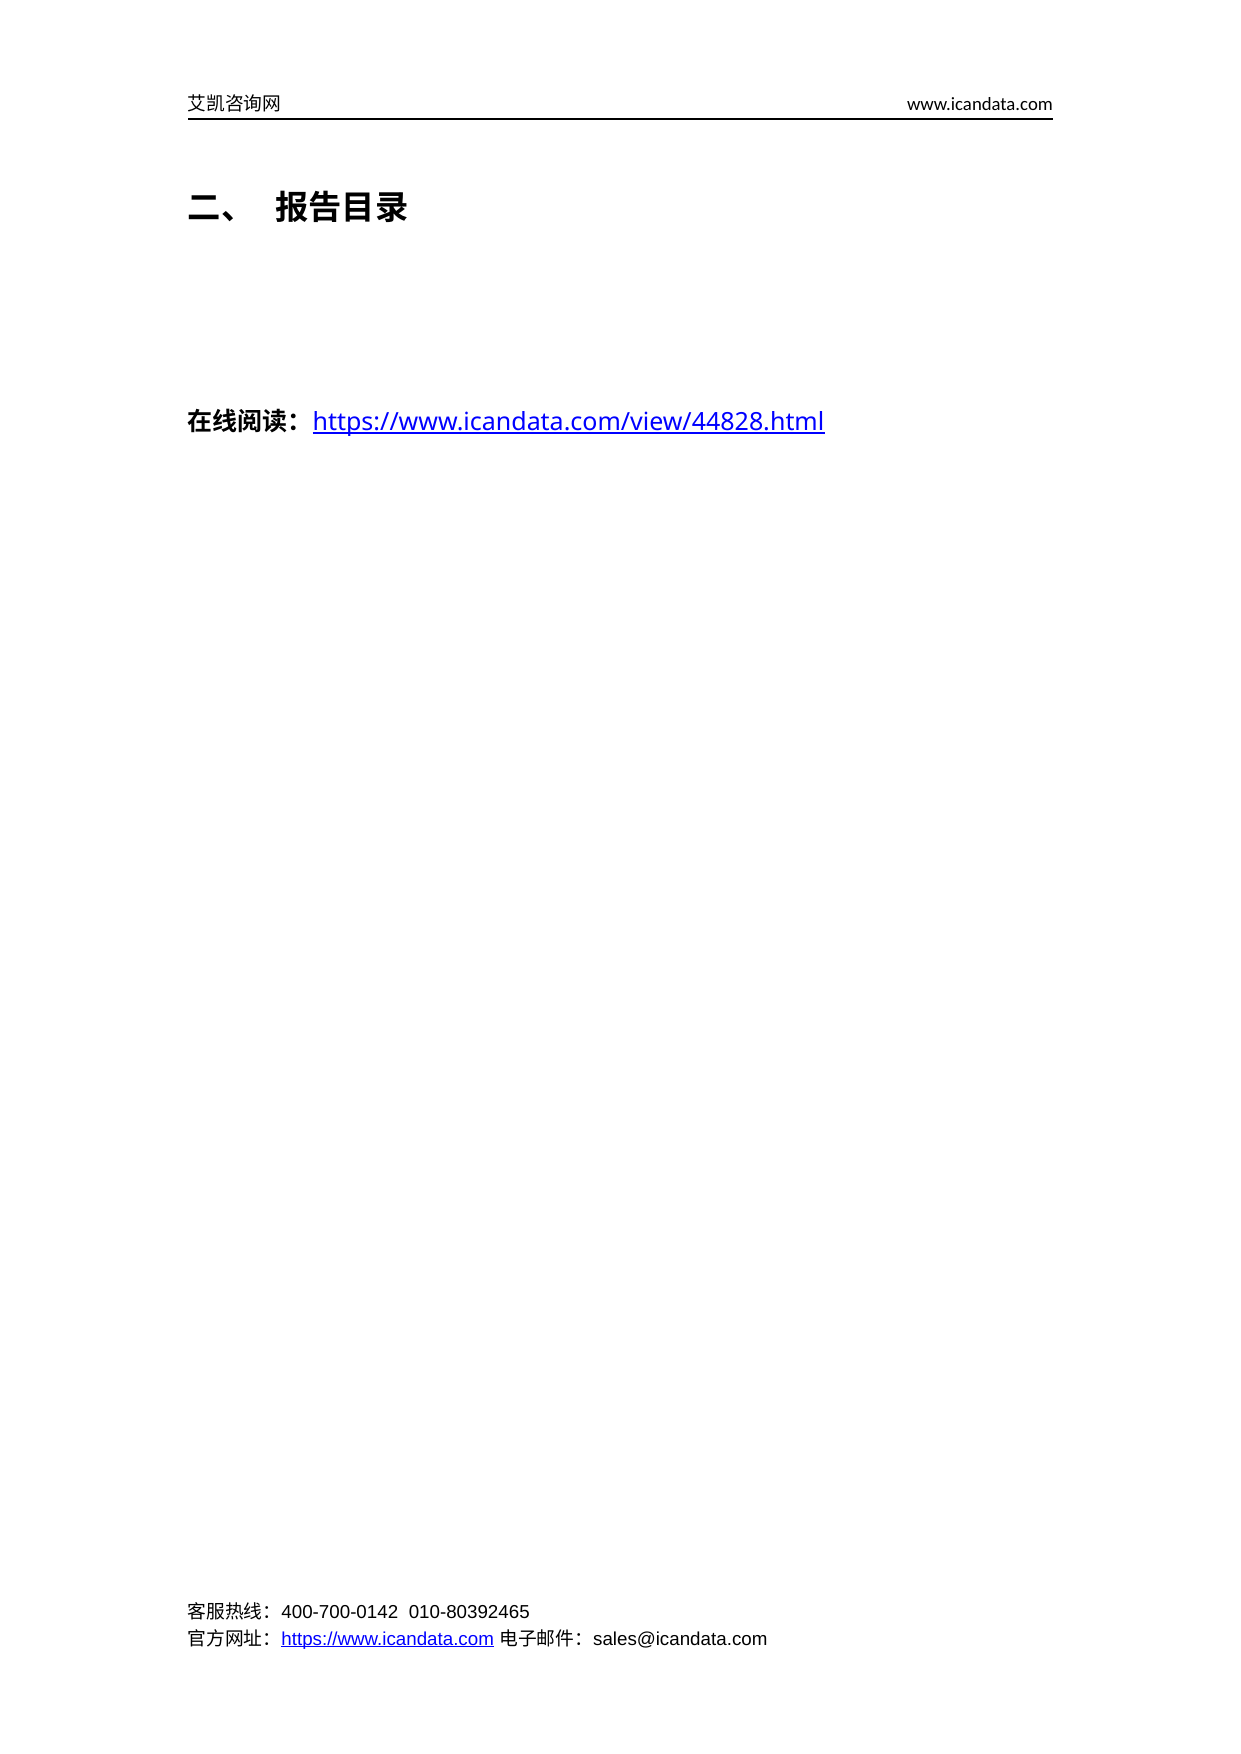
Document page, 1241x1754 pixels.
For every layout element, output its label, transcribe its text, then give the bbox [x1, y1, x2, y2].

subtitle 报告目录 [187, 172, 1053, 237]
text 在线阅读：https://www.icandata.com/view/44828.html [187, 387, 1053, 452]
